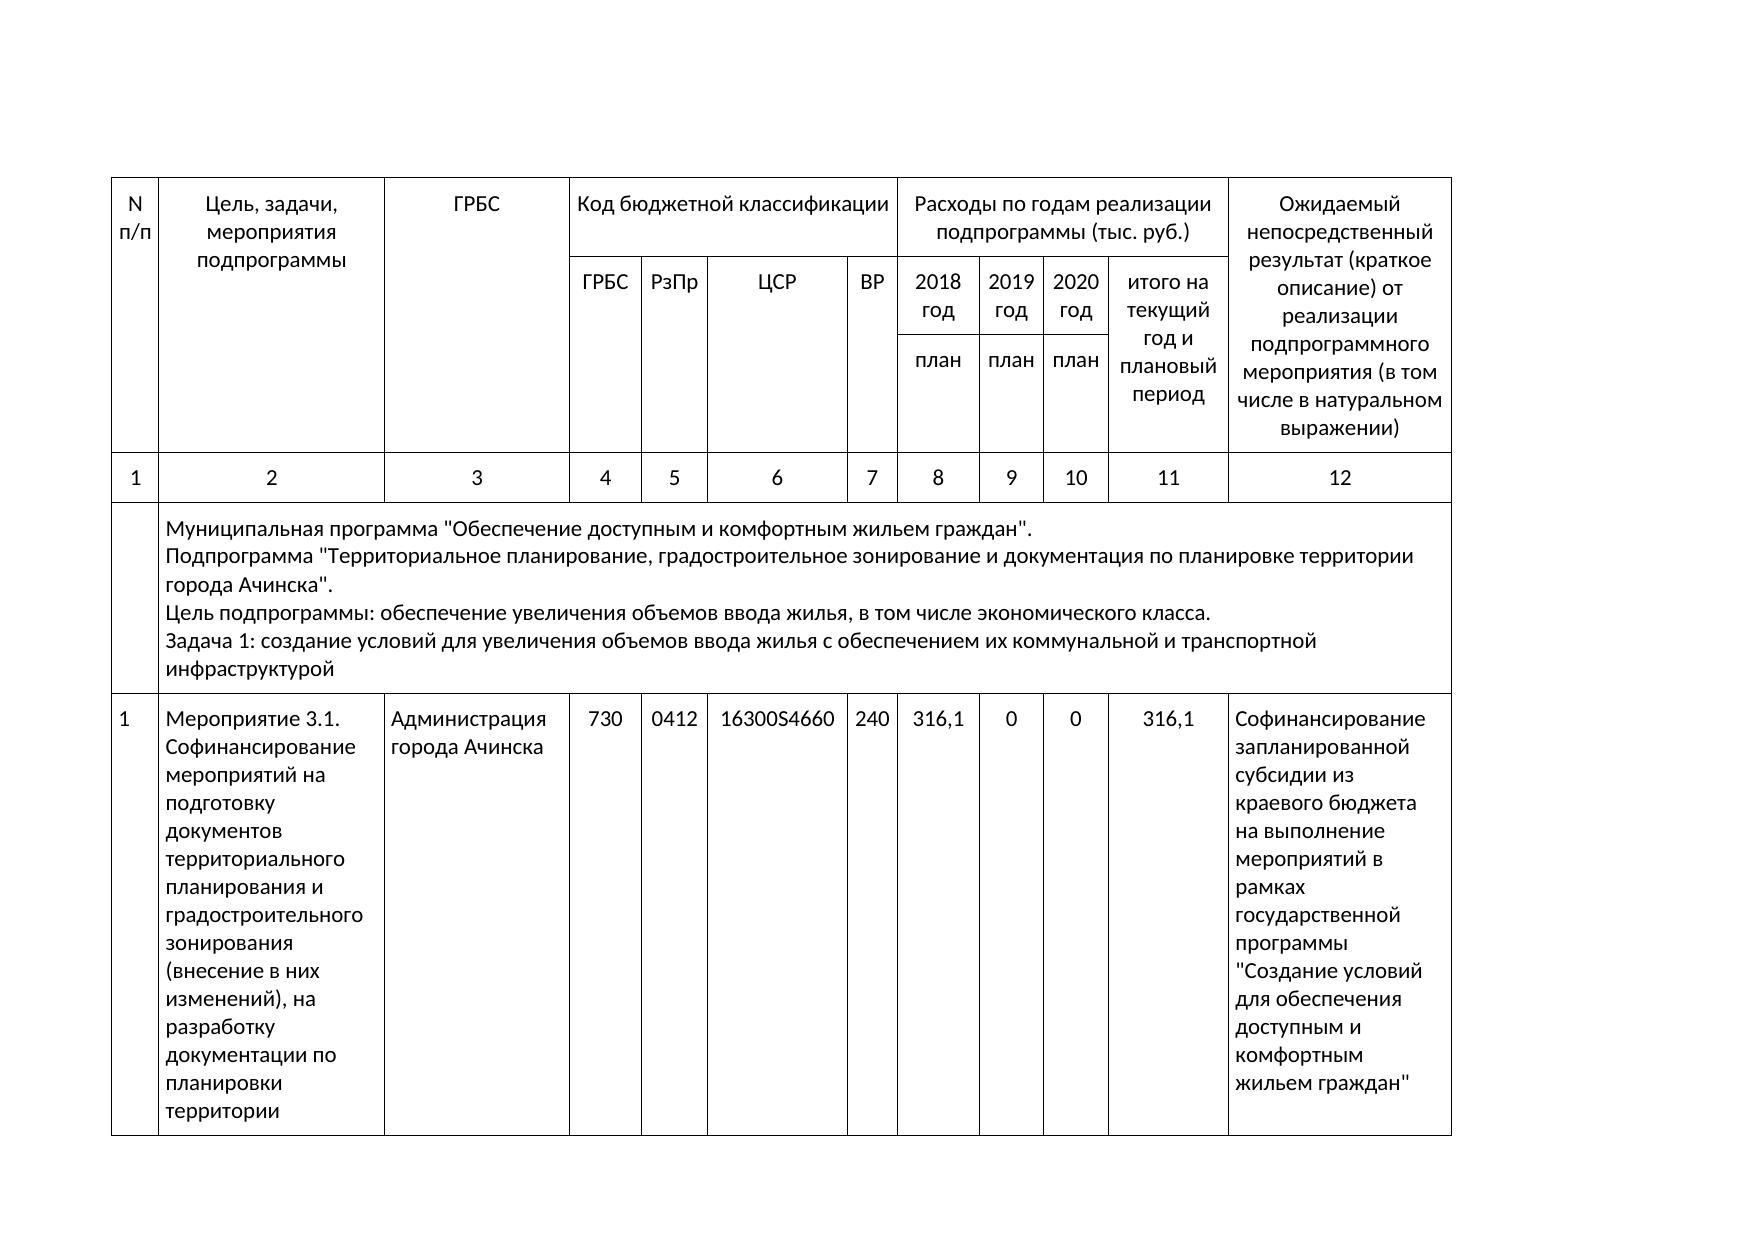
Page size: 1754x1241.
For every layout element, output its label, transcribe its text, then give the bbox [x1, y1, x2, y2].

table_cell итого на текущий год и плановый период [1109, 257, 1228, 452]
table_cell 8 [898, 453, 979, 502]
table_cell 316,1 [1109, 694, 1228, 1135]
table_cell 2019 год [980, 257, 1043, 334]
table_cell 240 [848, 694, 897, 1135]
table_cell 1 [112, 694, 158, 1135]
table_header Цель, задачи, мероприятия подпрограммы [159, 178, 384, 452]
table_cell 12 [1229, 453, 1451, 502]
table_cell 3 [385, 453, 569, 502]
table_cell 2018 год [898, 257, 979, 334]
table_cell 2 [159, 453, 384, 502]
table_header N п/п [112, 178, 158, 452]
table_cell Мероприятие 3.1. Софинансирование мероприятий на подготовку документов территориального планирования и градостроительного зонирования (внесение в них изменений), на разработку документации по планировки территории [159, 694, 384, 1135]
table_cell ЦСР [708, 257, 847, 452]
table_cell 316,1 [898, 694, 979, 1135]
table_cell [112, 503, 158, 692]
table_cell 6 [708, 453, 847, 502]
table_cell план [980, 335, 1043, 452]
table_header Ожидаемый непосредственный результат (краткое описание) от реализации подпрограммного мероприятия (в том числе в натуральном выражении) [1229, 178, 1451, 452]
table_cell 10 [1044, 453, 1108, 502]
table_cell 7 [848, 453, 897, 502]
table_header Расходы по годам реализации подпрограммы (тыс. руб.) [898, 178, 1228, 256]
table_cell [385, 694, 569, 1135]
table_cell 730 [570, 694, 641, 1135]
table_cell Софинансирование запланированной субсидии из краевого бюджета на выполнение мероприятий в рамках государственной программы "Создание условий для обеспечения доступным и комфортным жильем граждан" [1229, 694, 1451, 1135]
table_cell план [898, 335, 979, 452]
table_cell 11 [1109, 453, 1228, 502]
table_cell 0 [980, 694, 1043, 1135]
table_cell план [1044, 335, 1108, 452]
table_cell 0412 [642, 694, 707, 1135]
table_cell 5 [642, 453, 707, 502]
table_cell Муниципальная программа "Обеспечение доступным и комфортным жильем граждан". Подпрограмма "Территориальное планирование, градостроительное зонирование и документация по планировке территории города Ачинска". Цель подпрограммы: обеспечение увеличения объемов ввода жилья, в том числе экономического класса. Задача 1: создание условий для увеличения объемов ввода жилья с обеспечением их коммунальной и транспортной инфраструктурой [159, 503, 1451, 692]
table_cell 4 [570, 453, 641, 502]
table_header ГРБС [385, 178, 569, 452]
table_cell 16300S4660 [708, 694, 847, 1135]
table_cell 1 [112, 453, 158, 502]
table_cell 2020 год [1044, 257, 1108, 334]
table_cell ГРБС [570, 257, 641, 452]
table_cell 9 [980, 453, 1043, 502]
table_cell 0 [1044, 694, 1108, 1135]
table_cell РзПр [642, 257, 707, 452]
table_header Код бюджетной классификации [570, 178, 897, 256]
table_cell ВР [848, 257, 897, 452]
